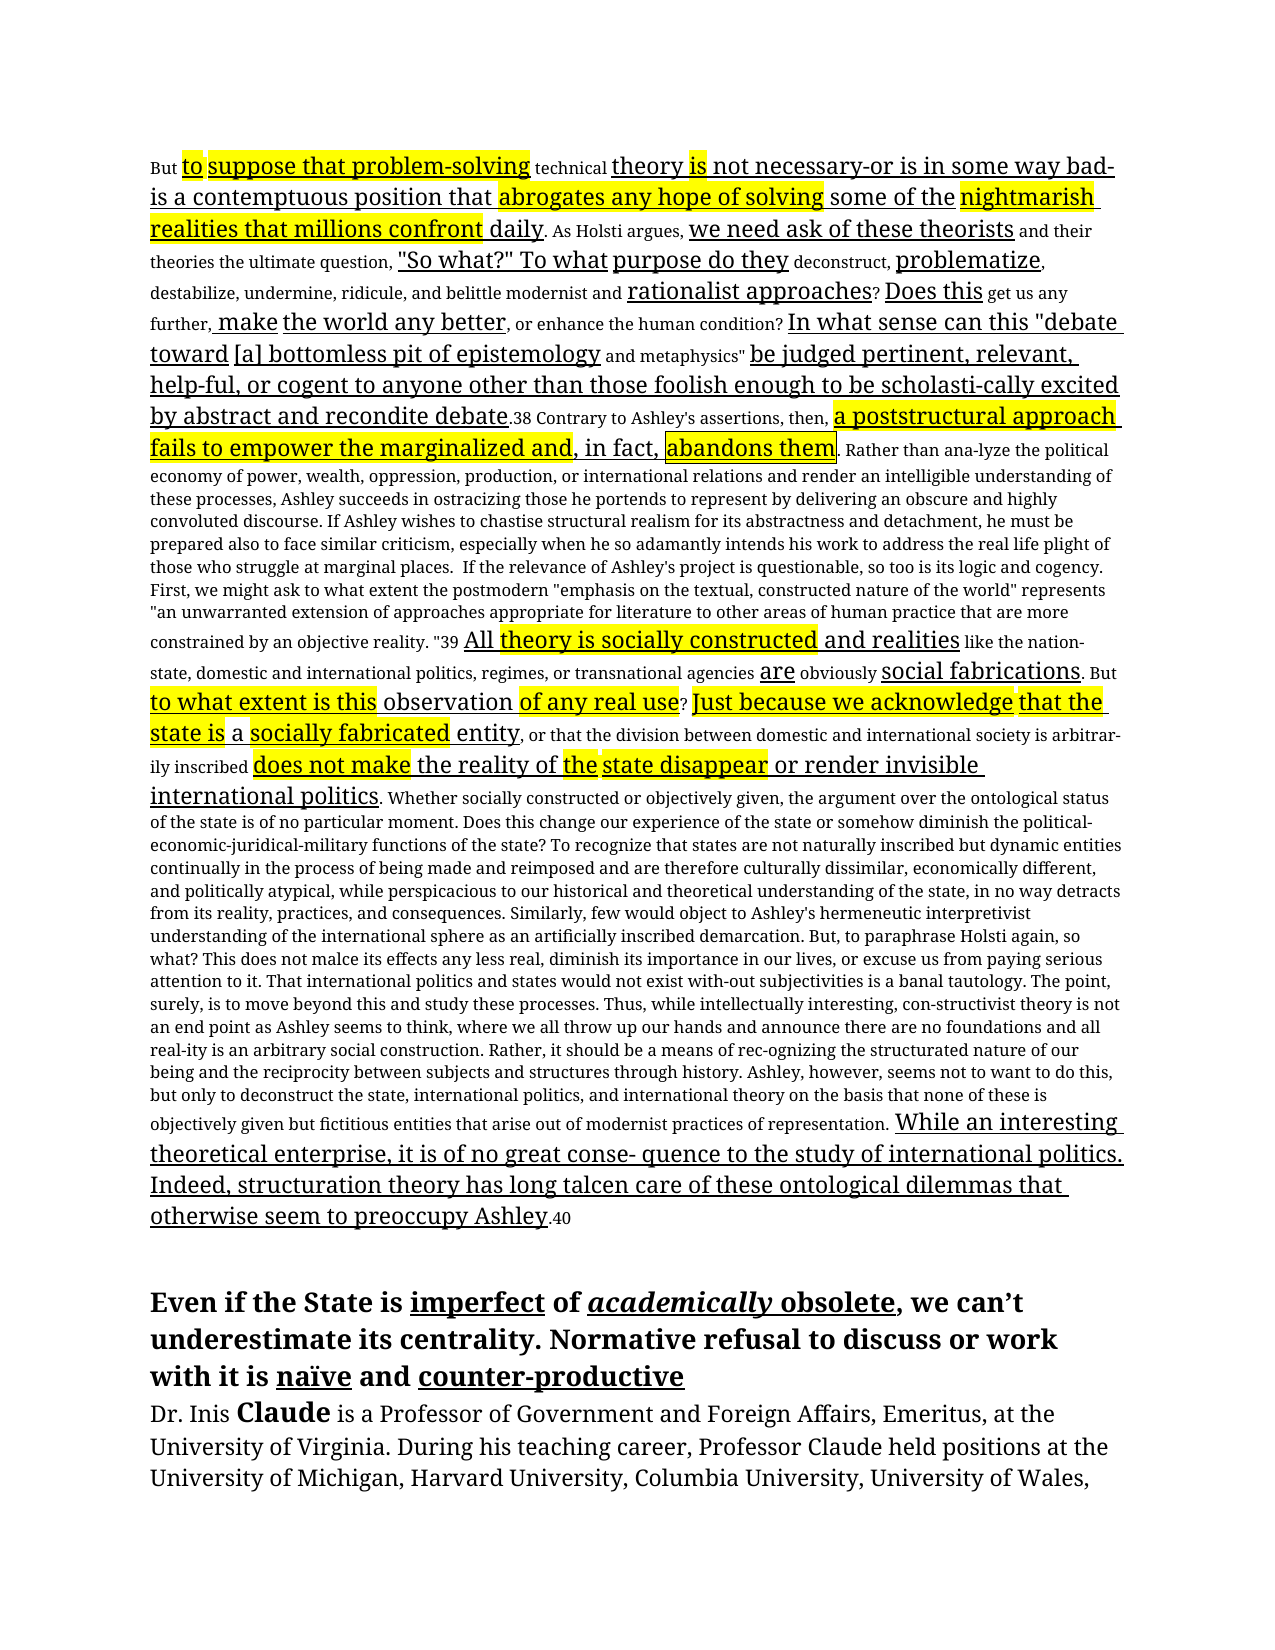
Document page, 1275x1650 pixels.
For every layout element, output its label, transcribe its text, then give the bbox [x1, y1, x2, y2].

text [150, 150, 1125, 1231]
subtitle Even if the State is imperfect of academically obsolete, we can’t underestimate its centrality. Normative refusal to discuss or work with it is naïve and counter-productive [150, 1283, 1125, 1394]
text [150, 1394, 1125, 1493]
